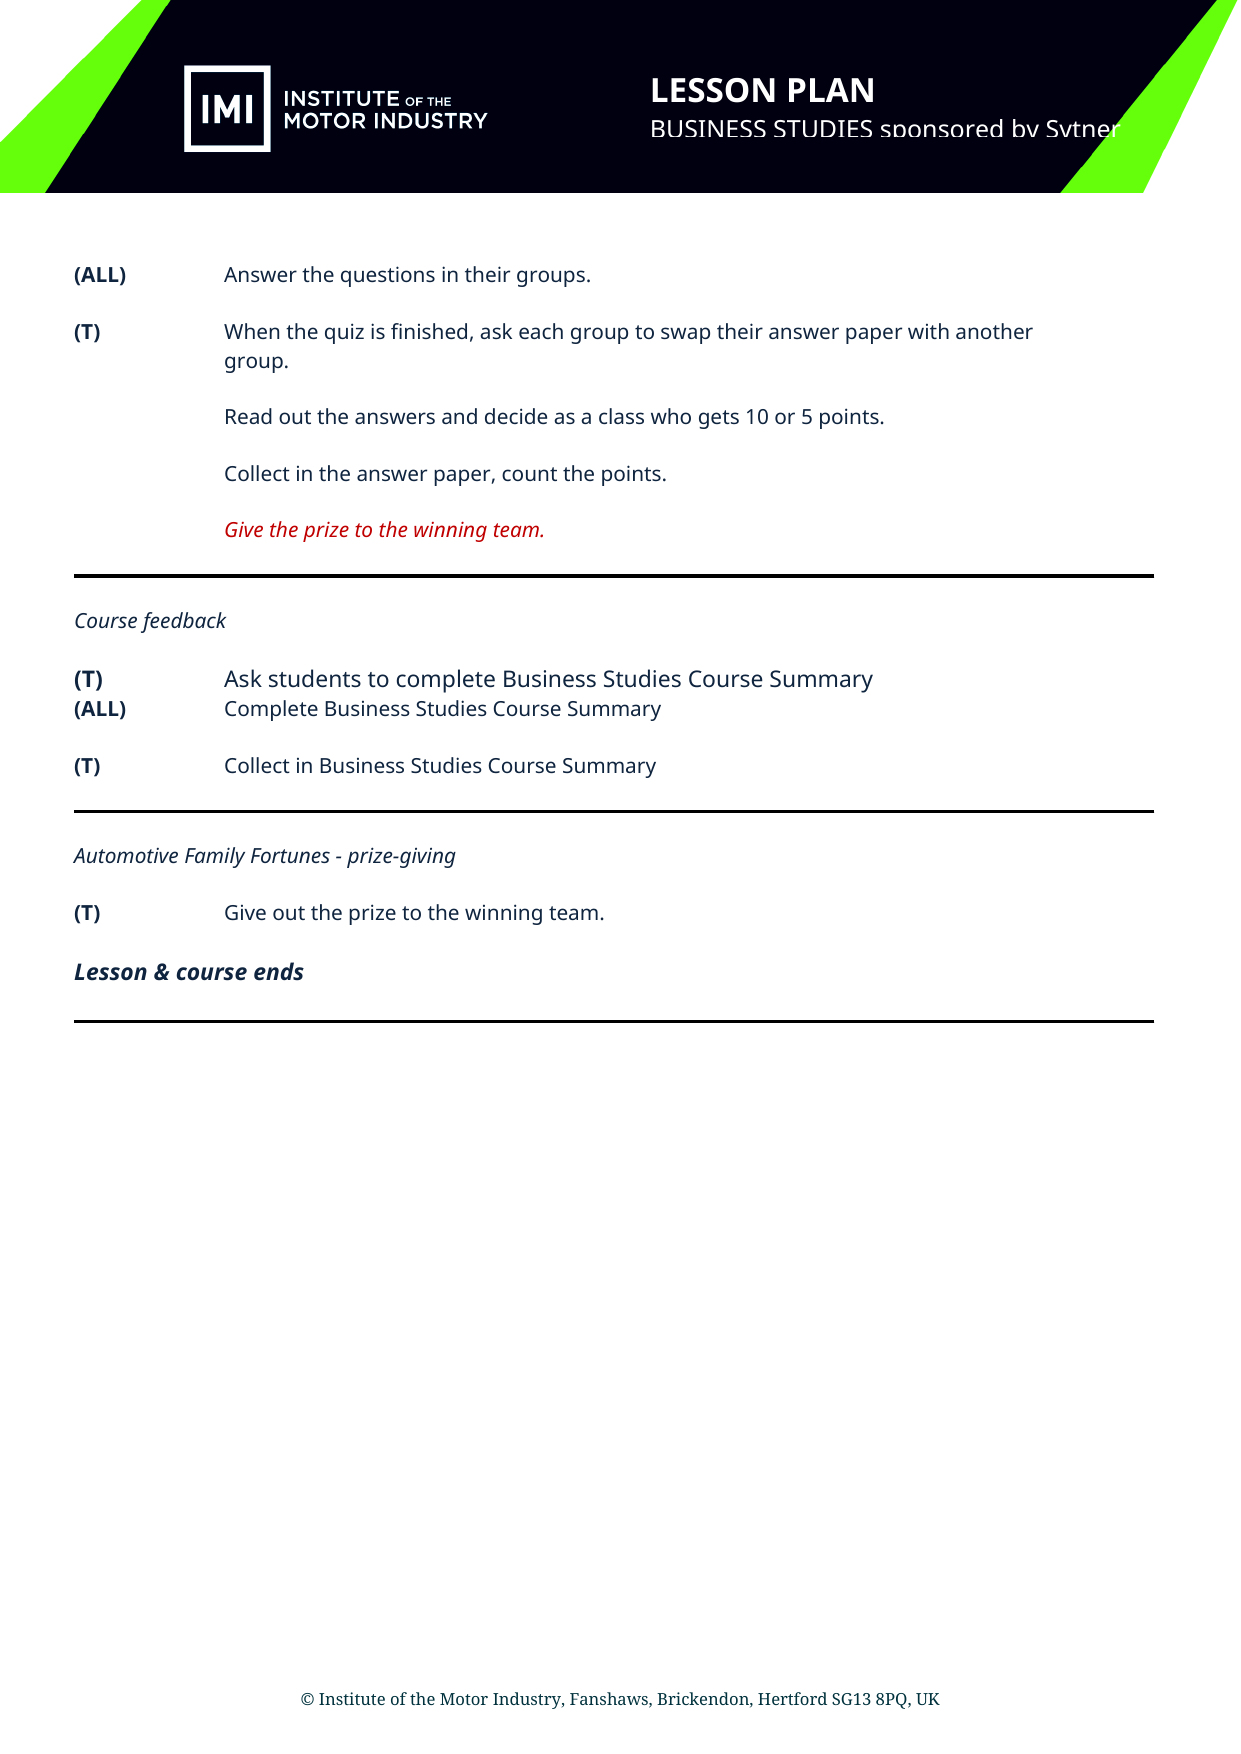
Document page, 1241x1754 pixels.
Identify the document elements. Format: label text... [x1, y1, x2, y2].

text Read out the answers and decide as a class who gets 10 or 5 points. [149, 402, 1154, 431]
text Course feedback [74, 606, 1154, 634]
text Collect in the answer paper, count the points. [74, 459, 1154, 488]
picture [658, 1693, 665, 1703]
picture [921, 1693, 929, 1705]
text (ALL) Answer the questions in their groups. [74, 261, 1154, 289]
text (T) When the quiz is finished, ask each group to swap their answer paper with another group. [74, 317, 1154, 374]
text (T) Collect in Business Studies Course Summary [74, 751, 1154, 779]
picture [618, 1696, 625, 1705]
text Automotive Family Fortunes - prize-giving [74, 842, 1154, 870]
picture [580, 1696, 587, 1705]
text Lesson & course ends [74, 955, 1154, 987]
text (T) Give out the prize to the winning team. [74, 898, 1154, 927]
text (T) Ask students to complete Business Studies Course Summary [74, 663, 1154, 694]
text Give the prize to the winning team. [74, 516, 1154, 544]
text (ALL) Complete Business Studies Course Summary [74, 694, 1154, 723]
picture [301, 1693, 313, 1705]
picture [886, 1693, 893, 1703]
picture [0, 0, 1241, 193]
